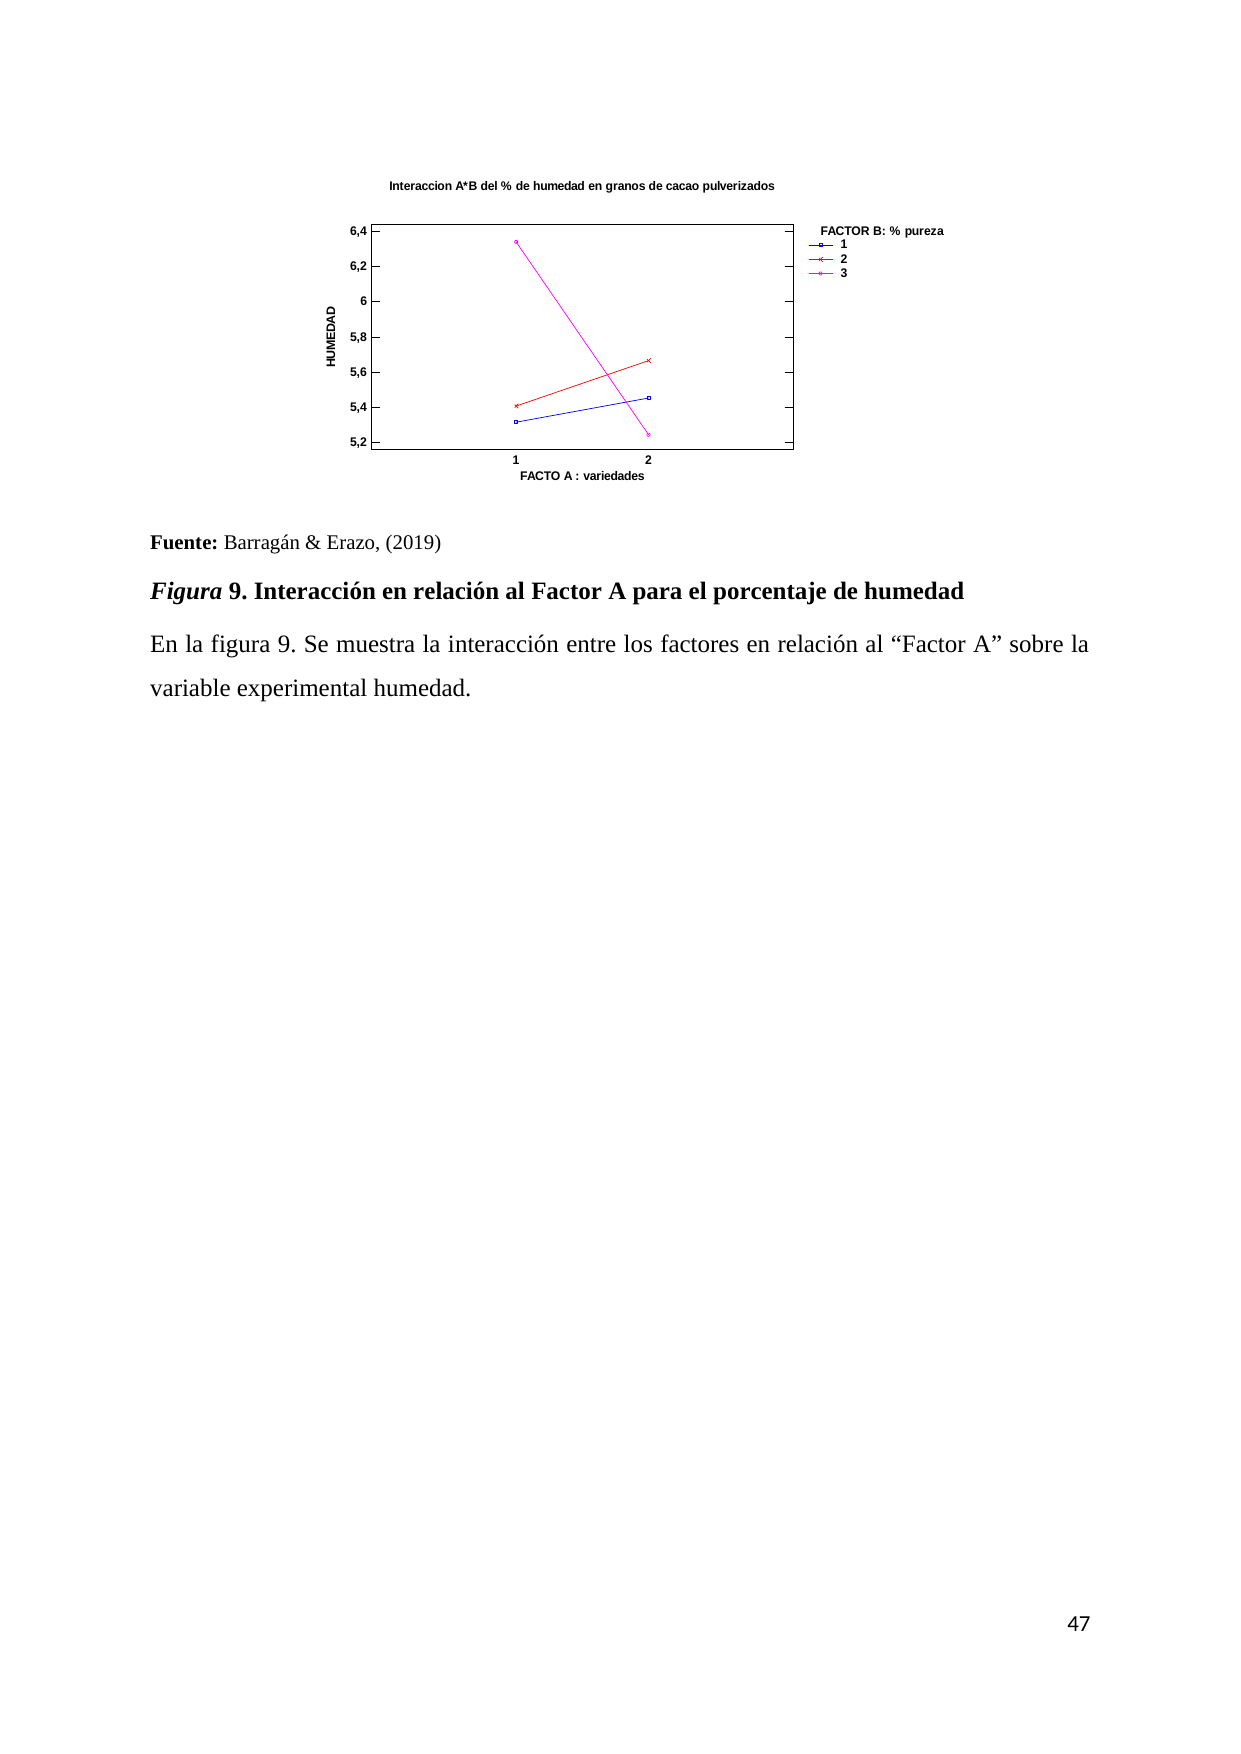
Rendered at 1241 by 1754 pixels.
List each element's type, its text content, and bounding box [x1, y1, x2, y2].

text Fuente: Barragán & Erazo, (2019) [150, 529, 1090, 554]
text En la figura 9. Se muestra la interacción entre los factores en relación al “Factor A” sobre la variable experimental humedad. [150, 629, 1090, 701]
text Figura 9. Interacción en relación al Factor A para el porcentaje de humedad [150, 576, 1090, 605]
